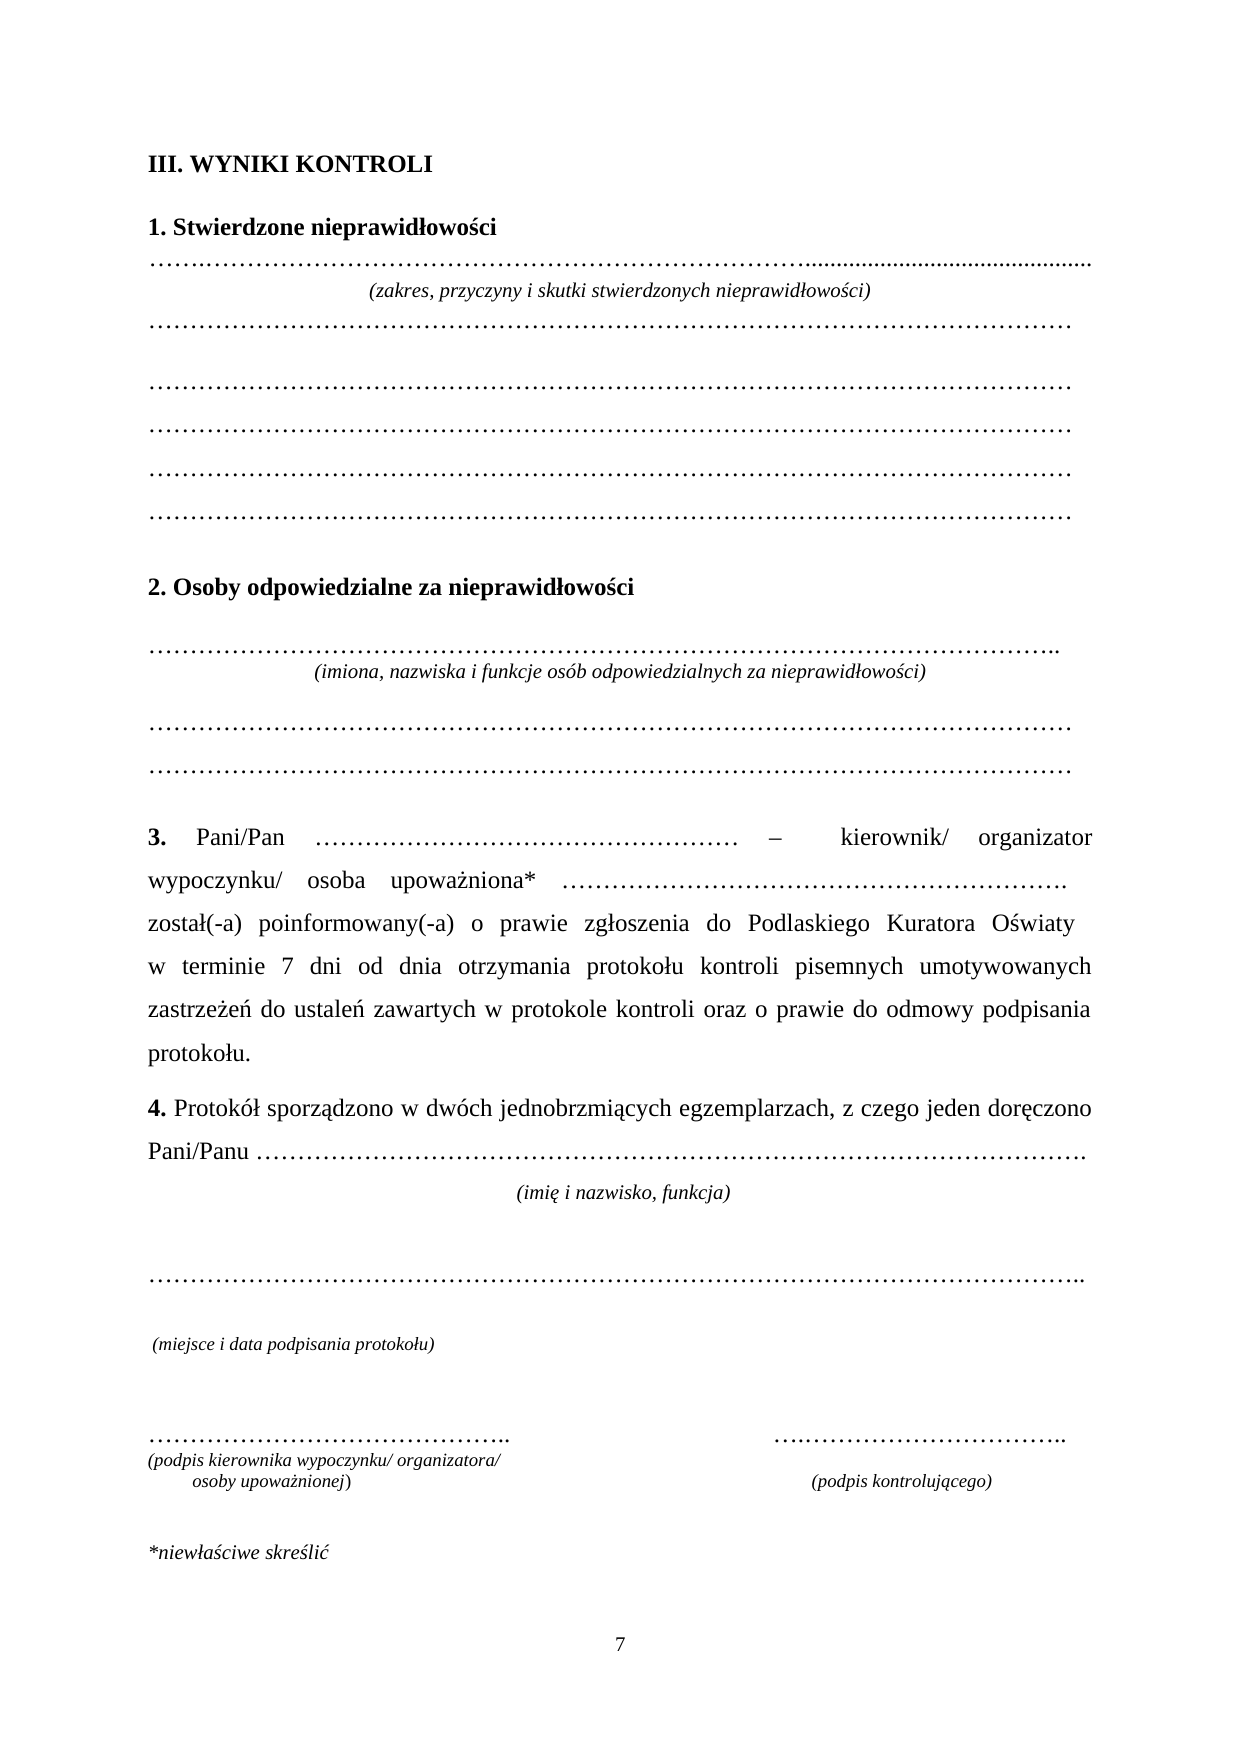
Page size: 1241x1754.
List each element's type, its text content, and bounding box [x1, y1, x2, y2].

text (podpis kierownika wypoczynku/ organizatora/ osoby upoważnionej) (podpis kontrolującego) [148, 1449, 1092, 1492]
text (zakres, przyczyny i skutki stwierdzonych nieprawidłowości) [148, 273, 1092, 304]
text III. WYNIKI KONTROLI [148, 148, 1092, 179]
text ……………………………………………………………………………………………….. [148, 630, 1092, 659]
text 4. Protokół sporządzono w dwóch jednobrzmiących egzemplarzach, z czego jeden doręczono Pani/Panu ………………………………………………………………………………………. [148, 1093, 1092, 1165]
text ……………………………………………………………………………………………………………………………………………………………………………………………………………………………………………………………………………………………………… [148, 409, 1092, 524]
text (imię i nazwisko, funkcja) [148, 1179, 1092, 1204]
text 1. Stwierdzone nieprawidłowości [148, 210, 1092, 241]
text …………………………………….. ….………………………….. [148, 1417, 1092, 1449]
text ………………………………………………………………………………………………… [148, 366, 1092, 395]
text *niewłaściwe skreślić [148, 1540, 1092, 1564]
text ………………………………………………………………………………………………….. [148, 1259, 1092, 1287]
text (miejsce i data podpisania protokołu) [148, 1333, 1092, 1355]
text 3. Pani/Pan …………………………………………… – kierownik/ organizator wypoczynku/ osoba upoważniona* ……………………………………………………. został(-a) poinformowany(-a) o prawie zgłoszenia do Podlaskiego Kuratora Oświaty w terminie 7 dni od dnia otrzymania protokołu kontroli pisemnych umotywowanych zastrzeżeń do ustaleń zawartych w protokole kontroli oraz o prawie do odmowy podpisania protokołu. [148, 822, 1092, 1066]
text …………………………………………………………………………………………………………………………………………………………………………………………………… [148, 707, 1092, 779]
text ………………………………………………………………………………………………… [148, 304, 1092, 335]
text …….……………………………………………………………….............................................. [148, 241, 1092, 273]
text (imiona, nazwiska i funkcje osób odpowiedzialnych za nieprawidłowości) [148, 659, 1092, 683]
text 2. Osoby odpowiedzialne za nieprawidłowości [148, 570, 1092, 601]
